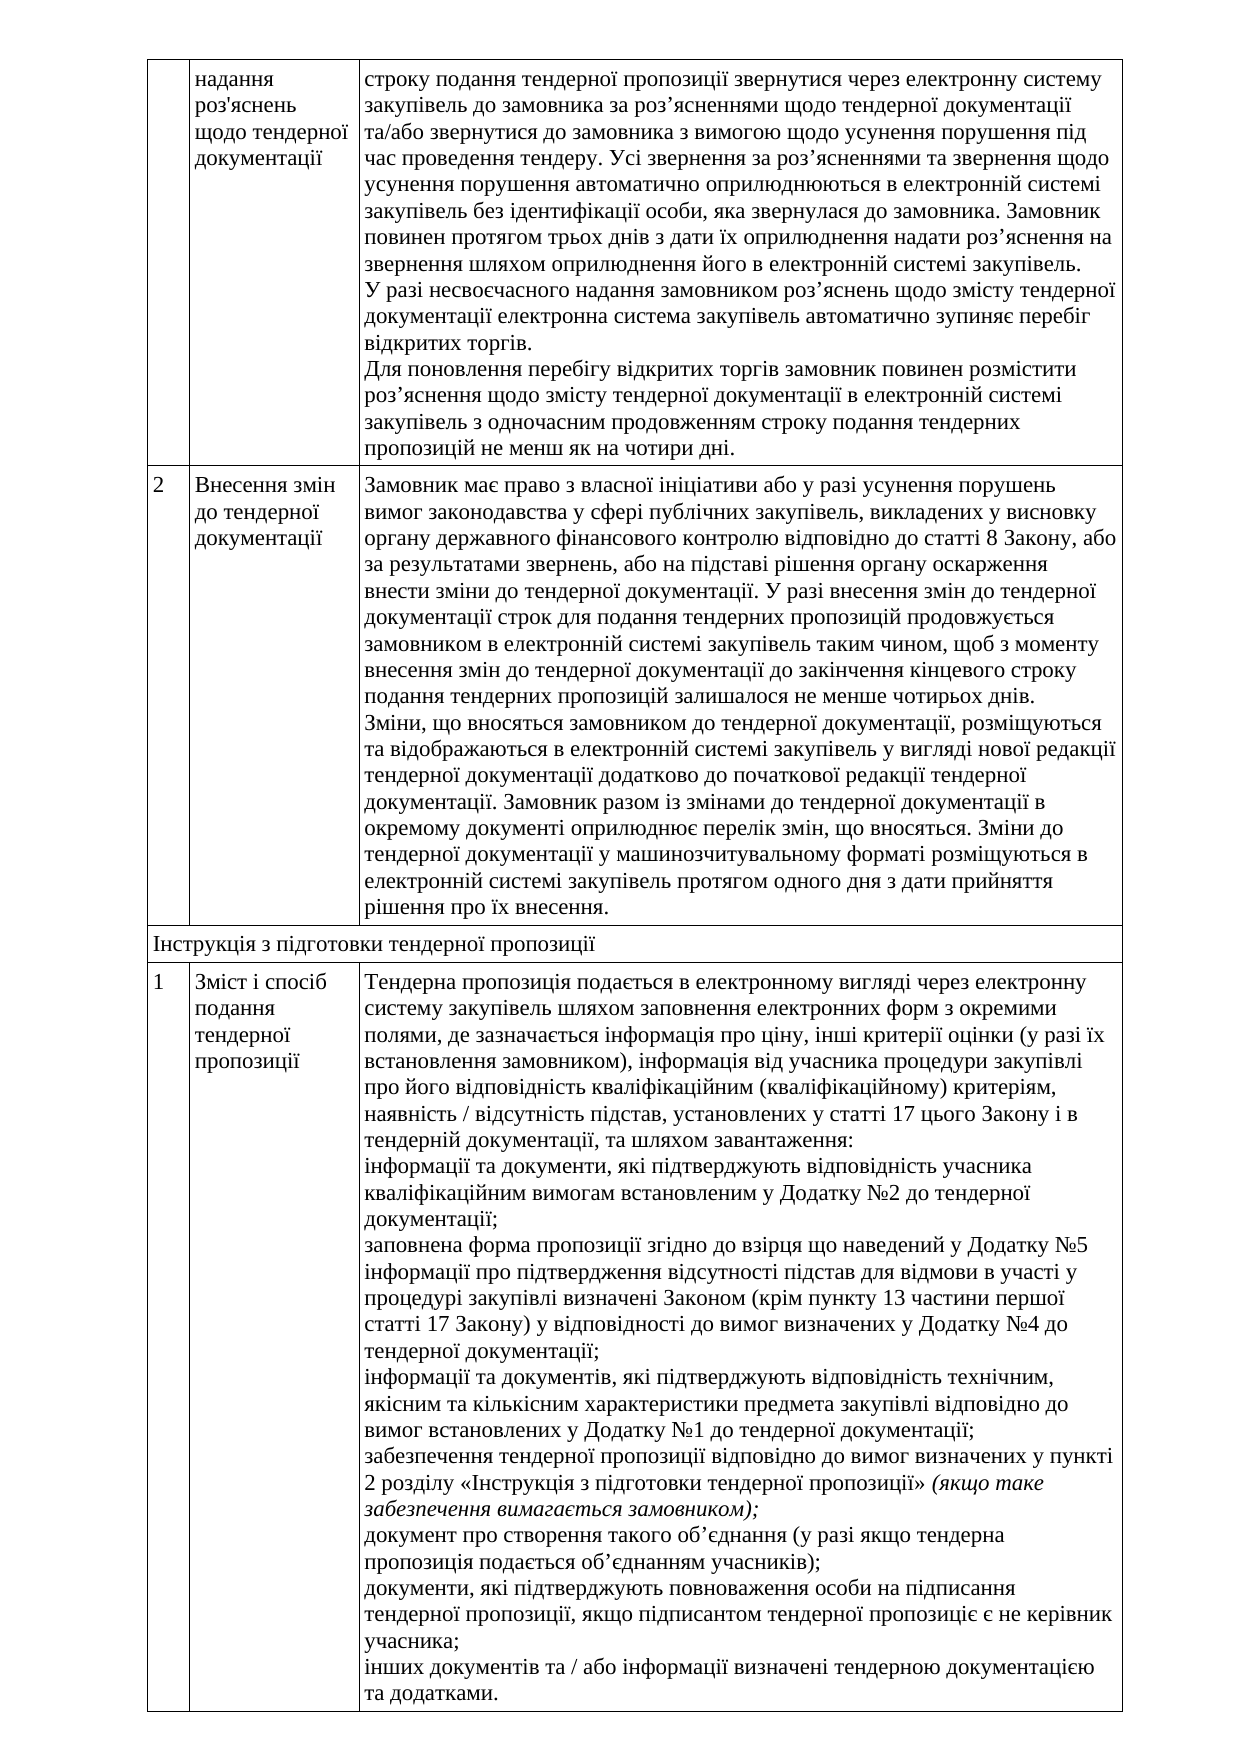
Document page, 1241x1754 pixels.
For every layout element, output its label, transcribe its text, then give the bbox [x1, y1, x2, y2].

table_cell Інструкція з підготовки тендерної пропозиції [148, 926, 1122, 962]
table_cell Внесення змін до тендерної документації [190, 466, 359, 924]
table_cell 2 [148, 466, 189, 924]
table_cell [360, 963, 1122, 1711]
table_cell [190, 963, 359, 1711]
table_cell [190, 60, 359, 465]
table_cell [360, 60, 1122, 465]
table_cell 1 [148, 60, 189, 465]
table_cell 1 [148, 963, 189, 1711]
table_cell Замовник має право з власної ініціативи або у разі усунення порушень вимог законодавства у сфері публічних закупівель, викладених у висновку органу державного фінансового контролю відповідно до статті 8 Закону, або за результатами звернень, або на підставі рішення органу оскарження внести зміни до тендерної документації. У разі внесення змін до тендерної документації строк для подання тендерних пропозицій продовжується замовником в електронній системі закупівель таким чином, щоб з моменту внесення змін до тендерної документації до закінчення кінцевого строку подання тендерних пропозицій залишалося не менше чотирьох днів. Зміни, що вносяться замовником до тендерної документації, розміщуються та відображаються в електронній системі закупівель у вигляді нової редакції тендерної документації додатково до початкової редакції тендерної документації. Замовник разом із змінами до тендерної документації в окремому документі оприлюднює перелік змін, що вносяться. Зміни до тендерної документації у машинозчитувальному форматі розміщуються в електронній системі закупівель протягом одного дня з дати прийняття рішення про їх внесення. [360, 466, 1122, 924]
